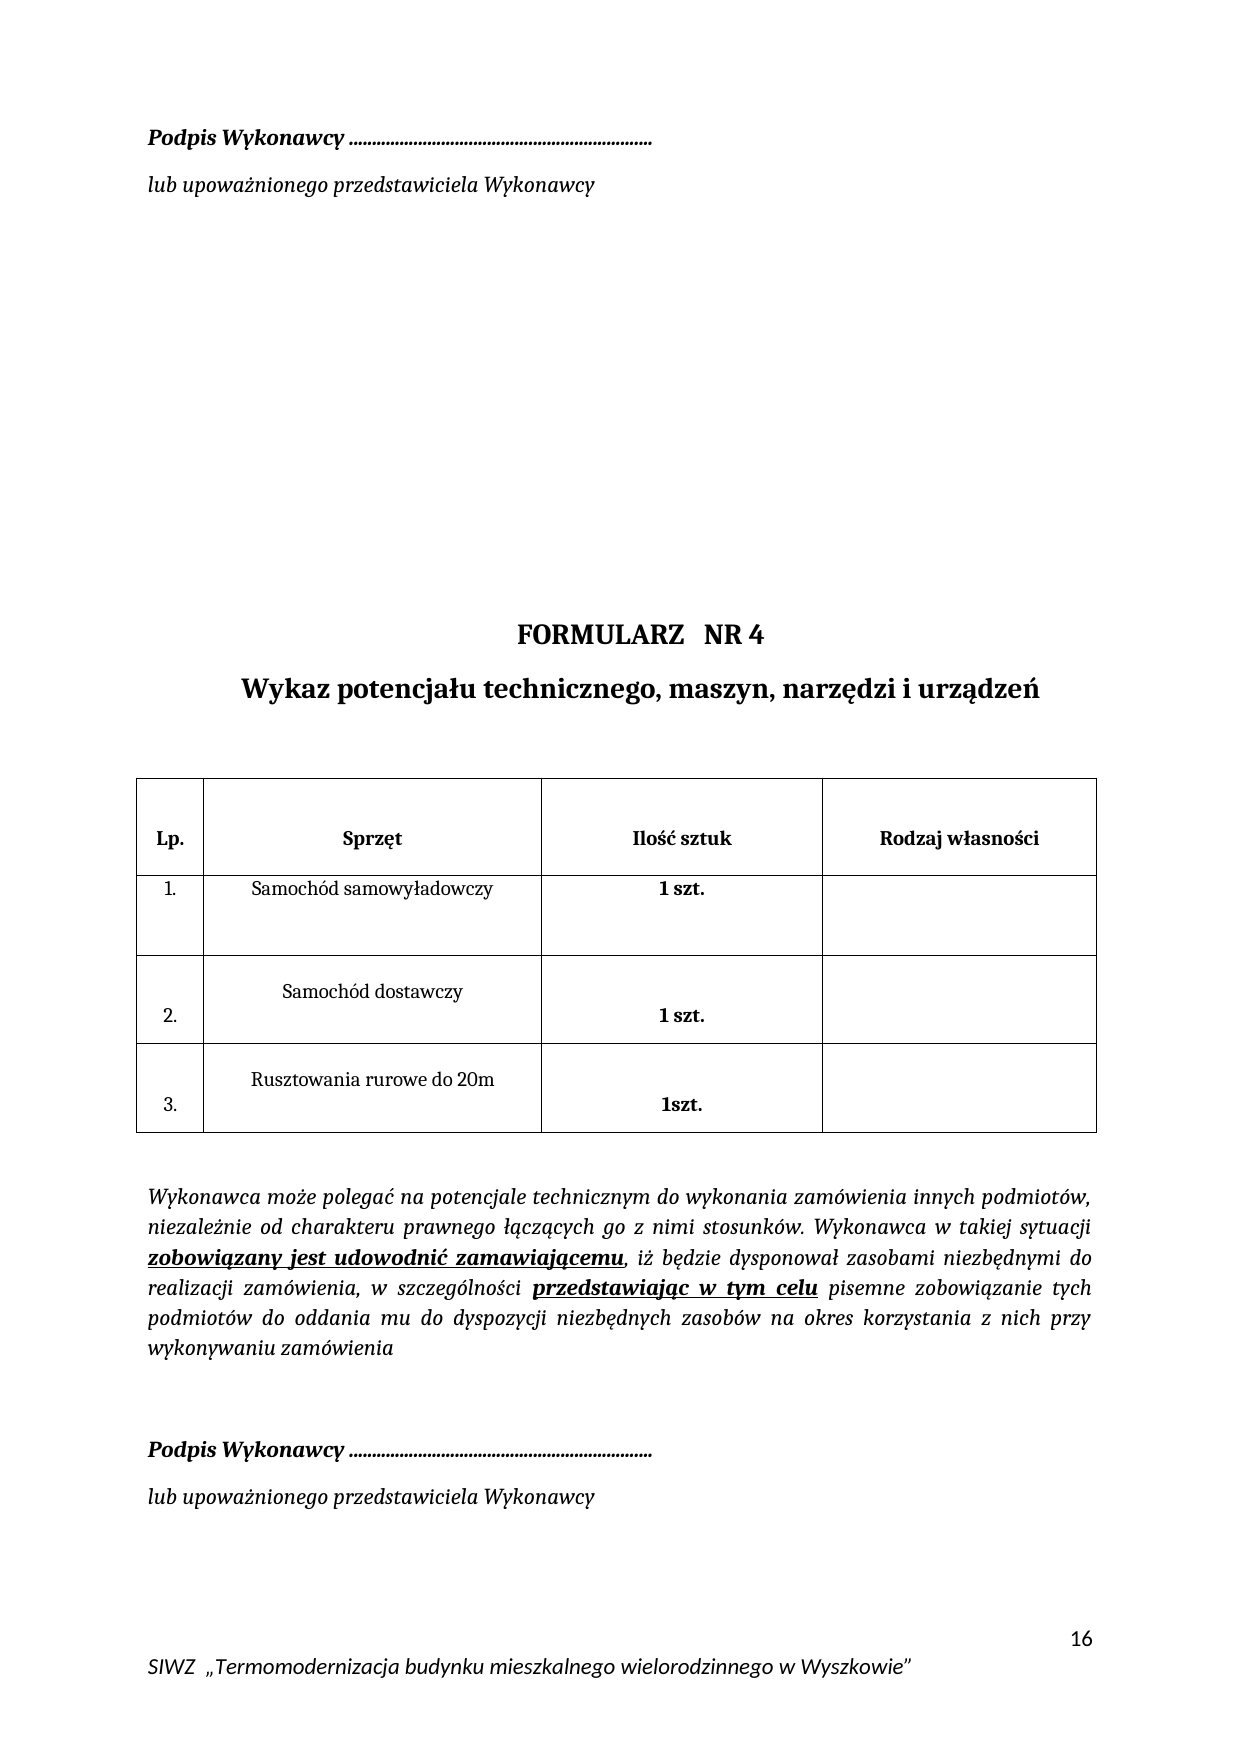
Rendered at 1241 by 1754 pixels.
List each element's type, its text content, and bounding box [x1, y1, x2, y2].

text FORMULARZ NR 4 [189, 618, 1093, 651]
table_cell 1. [137, 876, 203, 954]
table_header Lp. [137, 779, 203, 875]
text lub upoważnionego przedstawiciela Wykonawcy [148, 172, 1093, 198]
table_cell 1szt. [542, 1044, 822, 1132]
text Wykonawca może polegać na potencjale technicznym do wykonania zamówienia innych podmiotów, niezależnie od charakteru prawnego łączących go z nimi stosunków. Wykonawca w takiej sytuacji zobowiązany jest udowodnić zamawiającemu, iż będzie dysponował zasobami niezbędnymi do realizacji zamówienia, w szczególności przedstawiając w tym celu pisemne zobowiązanie tych podmiotów do oddania mu do dyspozycji niezbędnych zasobów na okres korzystania z nich przy wykonywaniu zamówienia [148, 1184, 1093, 1361]
table_cell Samochód samowyładowczy [204, 876, 541, 954]
table_cell Rusztowania rurowe do 20m [204, 1044, 541, 1132]
text Podpis Wykonawcy .................................................................. [148, 125, 1093, 151]
table_cell [823, 876, 1096, 954]
table_cell [823, 1044, 1096, 1132]
table_cell 1 szt. [542, 876, 822, 954]
text Podpis Wykonawcy .................................................................. [148, 1437, 1093, 1463]
table_cell 3. [137, 1044, 203, 1132]
text lub upoważnionego przedstawiciela Wykonawcy [148, 1484, 1093, 1511]
table_cell [823, 956, 1096, 1043]
table_header Ilość sztuk [542, 779, 822, 875]
table_cell 2. [137, 956, 203, 1043]
table_header Sprzęt [204, 779, 541, 875]
table_cell Samochód dostawczy [204, 956, 541, 1043]
table_header Rodzaj własności [823, 779, 1096, 875]
text Wykaz potencjału technicznego, maszyn, narzędzi i urządzeń [189, 672, 1093, 706]
table_cell 1 szt. [542, 956, 822, 1043]
